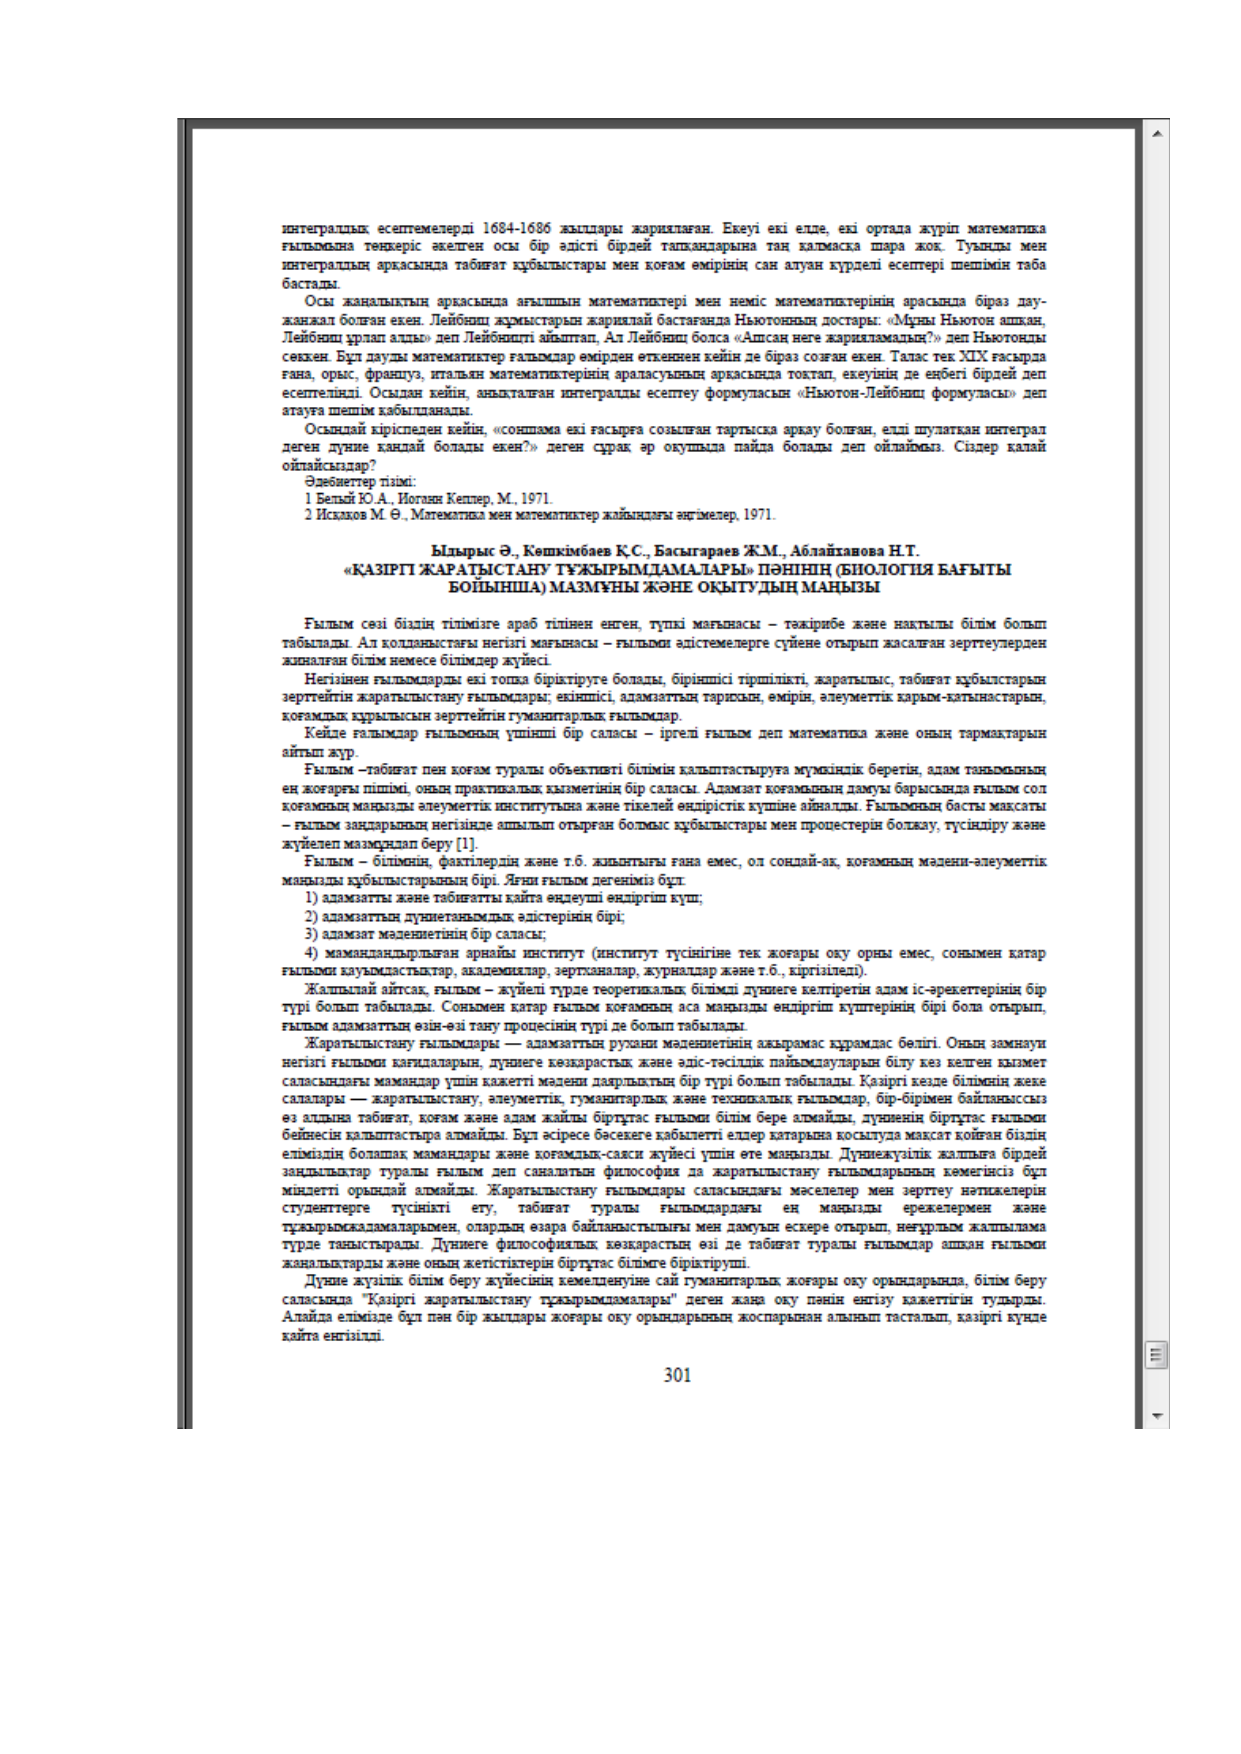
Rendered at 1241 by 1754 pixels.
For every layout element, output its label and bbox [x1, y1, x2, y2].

picture [177, 118, 1170, 1429]
